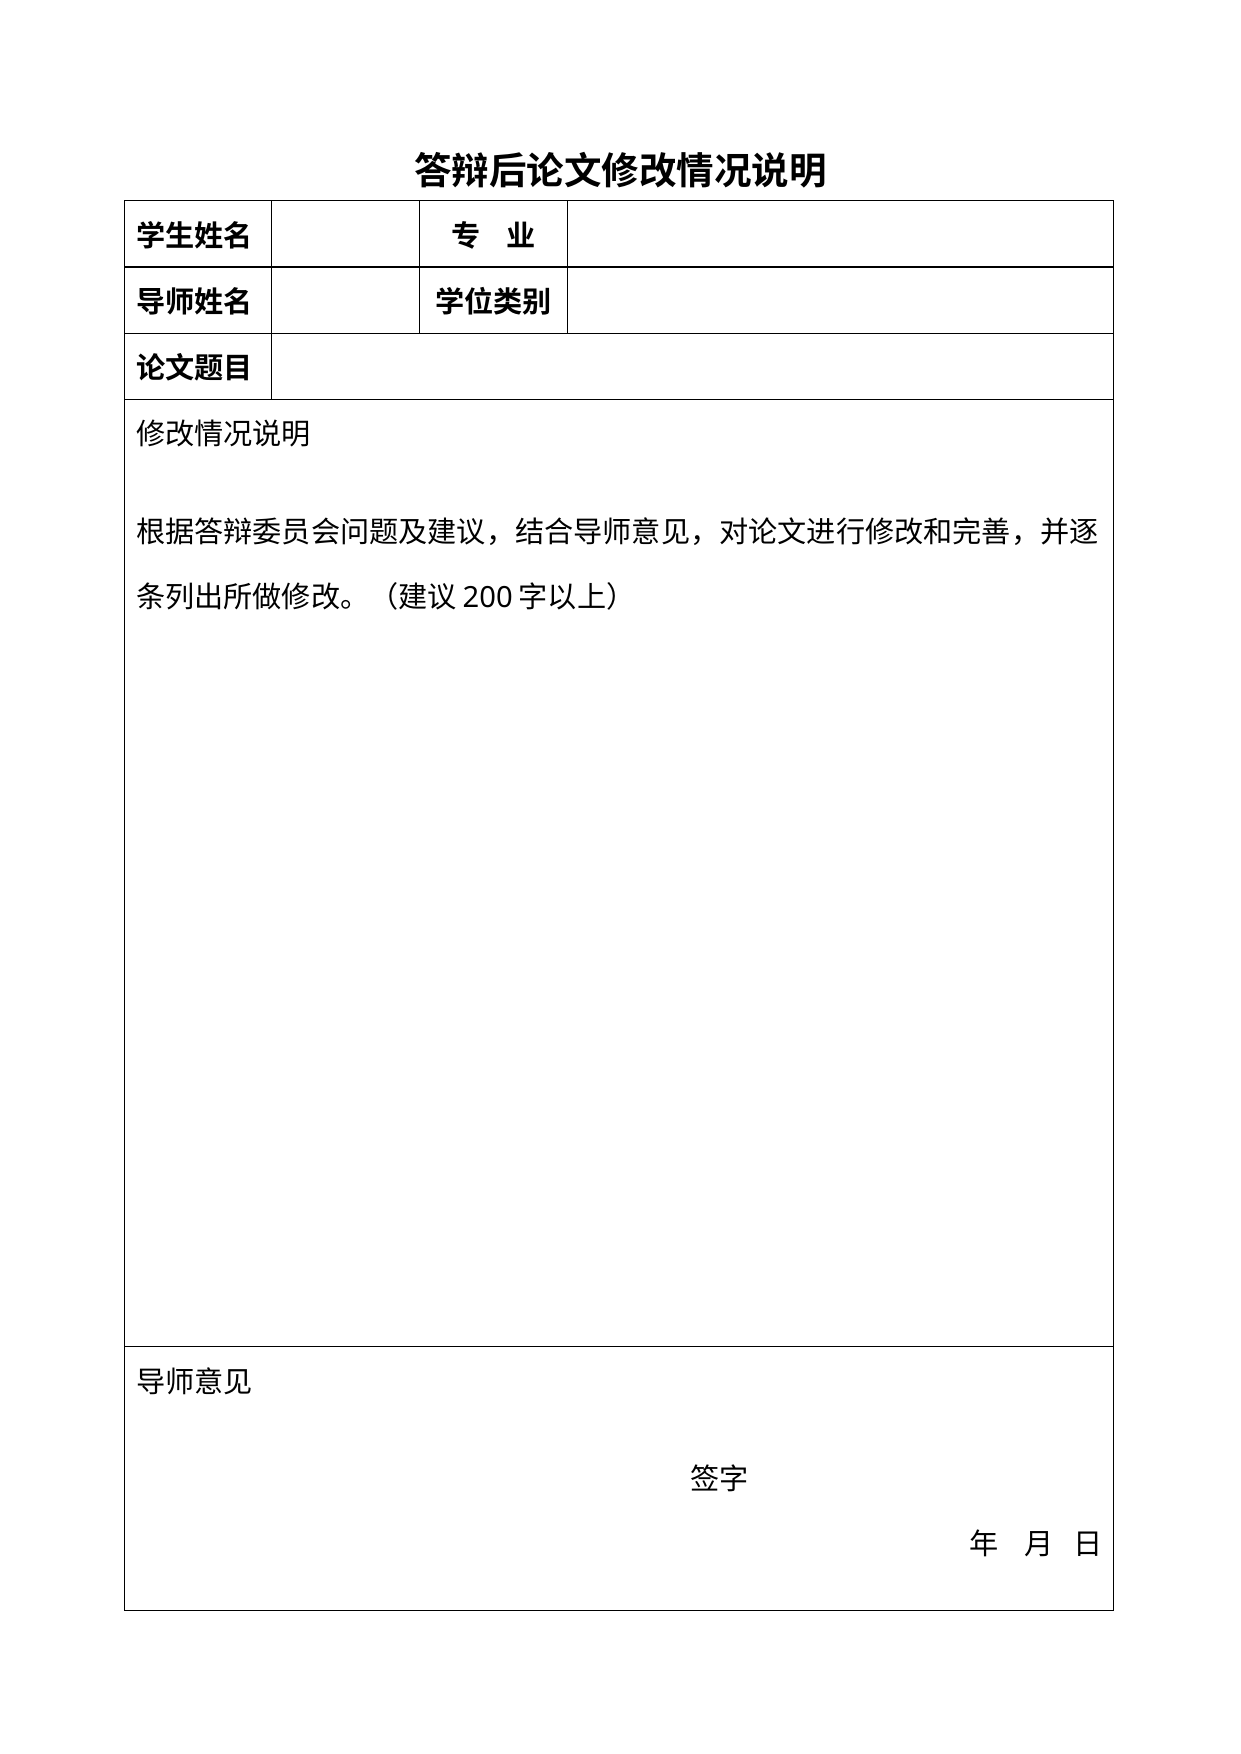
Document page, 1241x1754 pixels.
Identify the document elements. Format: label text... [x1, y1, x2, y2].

table_header 专 业 [420, 201, 567, 266]
table_header [272, 201, 419, 266]
table_cell [272, 268, 419, 332]
table_cell 论文题目 [125, 334, 271, 398]
table_cell 导师姓名 [125, 268, 271, 332]
table_cell 修改情况说明 根据答辩委员会问题及建议，结合导师意见，对论文进行修改和完善，并逐条列出所做修改。（建议200字以上） [125, 400, 1113, 1346]
text 答辩后论文修改情况说明 [124, 135, 1116, 200]
table_cell 导师意见 签字 年 月 日 [125, 1347, 1113, 1609]
table_cell 学位类别 [420, 268, 567, 332]
table_header [568, 201, 1113, 266]
table_cell [568, 268, 1113, 332]
table_header 学生姓名 [125, 201, 271, 266]
table_cell [272, 334, 1113, 398]
